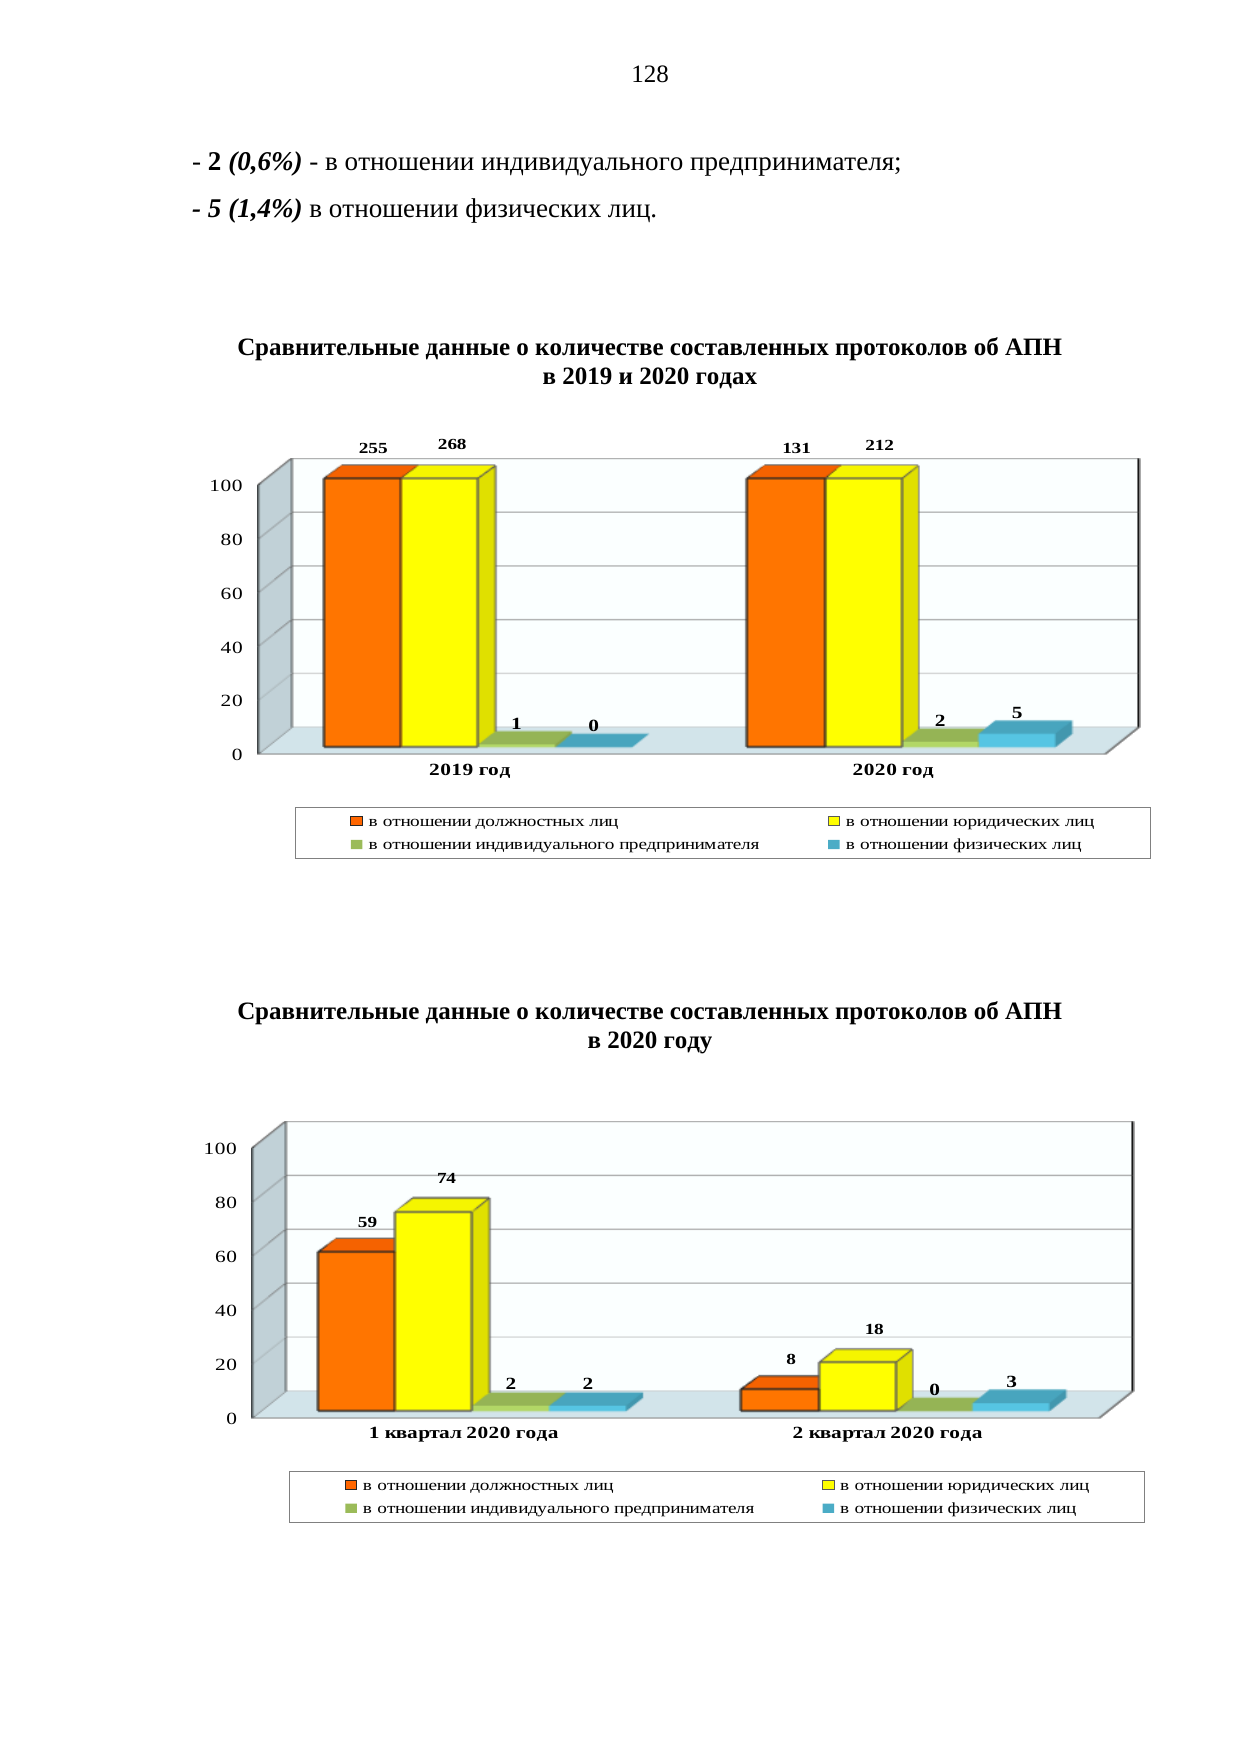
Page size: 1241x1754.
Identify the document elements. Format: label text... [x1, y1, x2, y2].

text в 2020 году [118, 1025, 1181, 1054]
text - 5 (1,4%) в отношении физических лиц. [118, 192, 1181, 223]
text в 2019 и 2020 годах [118, 361, 1181, 389]
text - 2 (0,6%) - в отношении индивидуального предпринимателя; [118, 145, 1181, 176]
text Сравнительные данные о количестве составленных протоколов об АПН [118, 996, 1181, 1025]
text Сравнительные данные о количестве составленных протоколов об АПН [118, 332, 1181, 361]
